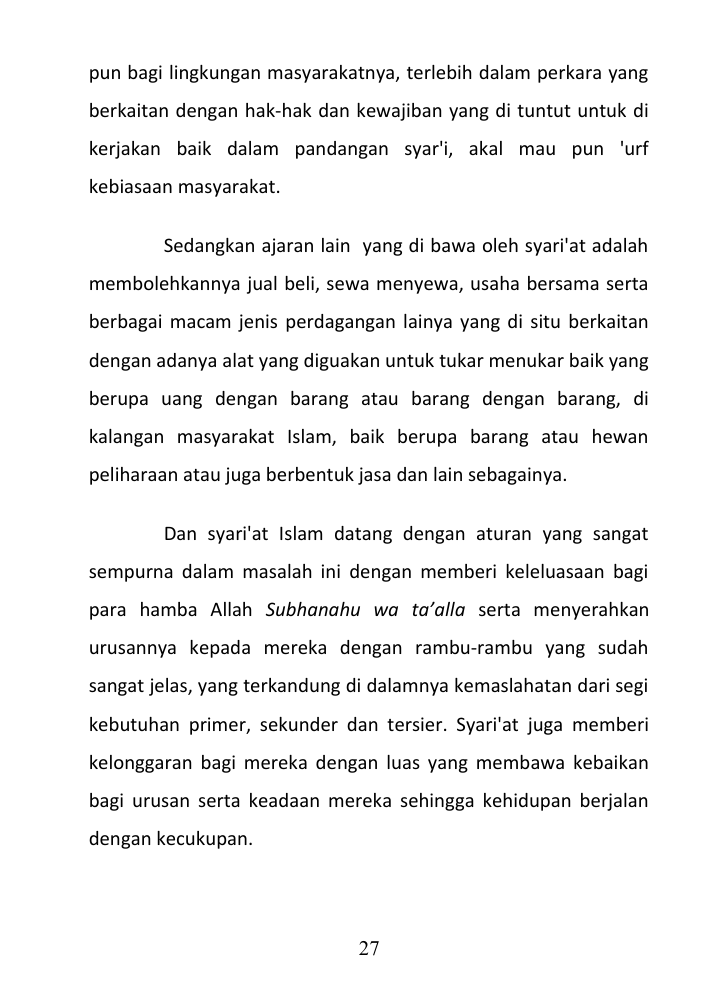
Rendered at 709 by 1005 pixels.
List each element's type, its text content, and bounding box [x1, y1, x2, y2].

text Dan syari'at Islam datang dengan aturan yang sangat sempurna dalam masalah ini dengan memberi keleluasaan bagi para hamba Allah Subhanahu wa ta’alla serta menyerahkan urusannya kepada mereka dengan rambu-rambu yang sudah sangat jelas, yang terkandung di dalamnya kemaslahatan dari segi kebutuhan primer, sekunder dan tersier. Syari'at juga memberi kelonggaran bagi mereka dengan luas yang membawa kebaikan bagi urusan serta keadaan mereka sehingga kehidupan berjalan dengan kecukupan. [88, 520, 650, 851]
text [88, 59, 650, 199]
text Sedangkan ajaran lain yang di bawa oleh syari'at adalah membolehkannya jual beli, sewa menyewa, usaha bersama serta berbagai macam jenis perdagangan lainya yang di situ berkaitan dengan adanya alat yang diguakan untuk tukar menukar baik yang berupa uang dengan barang atau barang dengan barang, di kalangan masyarakat Islam, baik berupa barang atau hewan peliharaan atau juga berbentuk jasa dan lain sebagainya. [88, 232, 650, 487]
